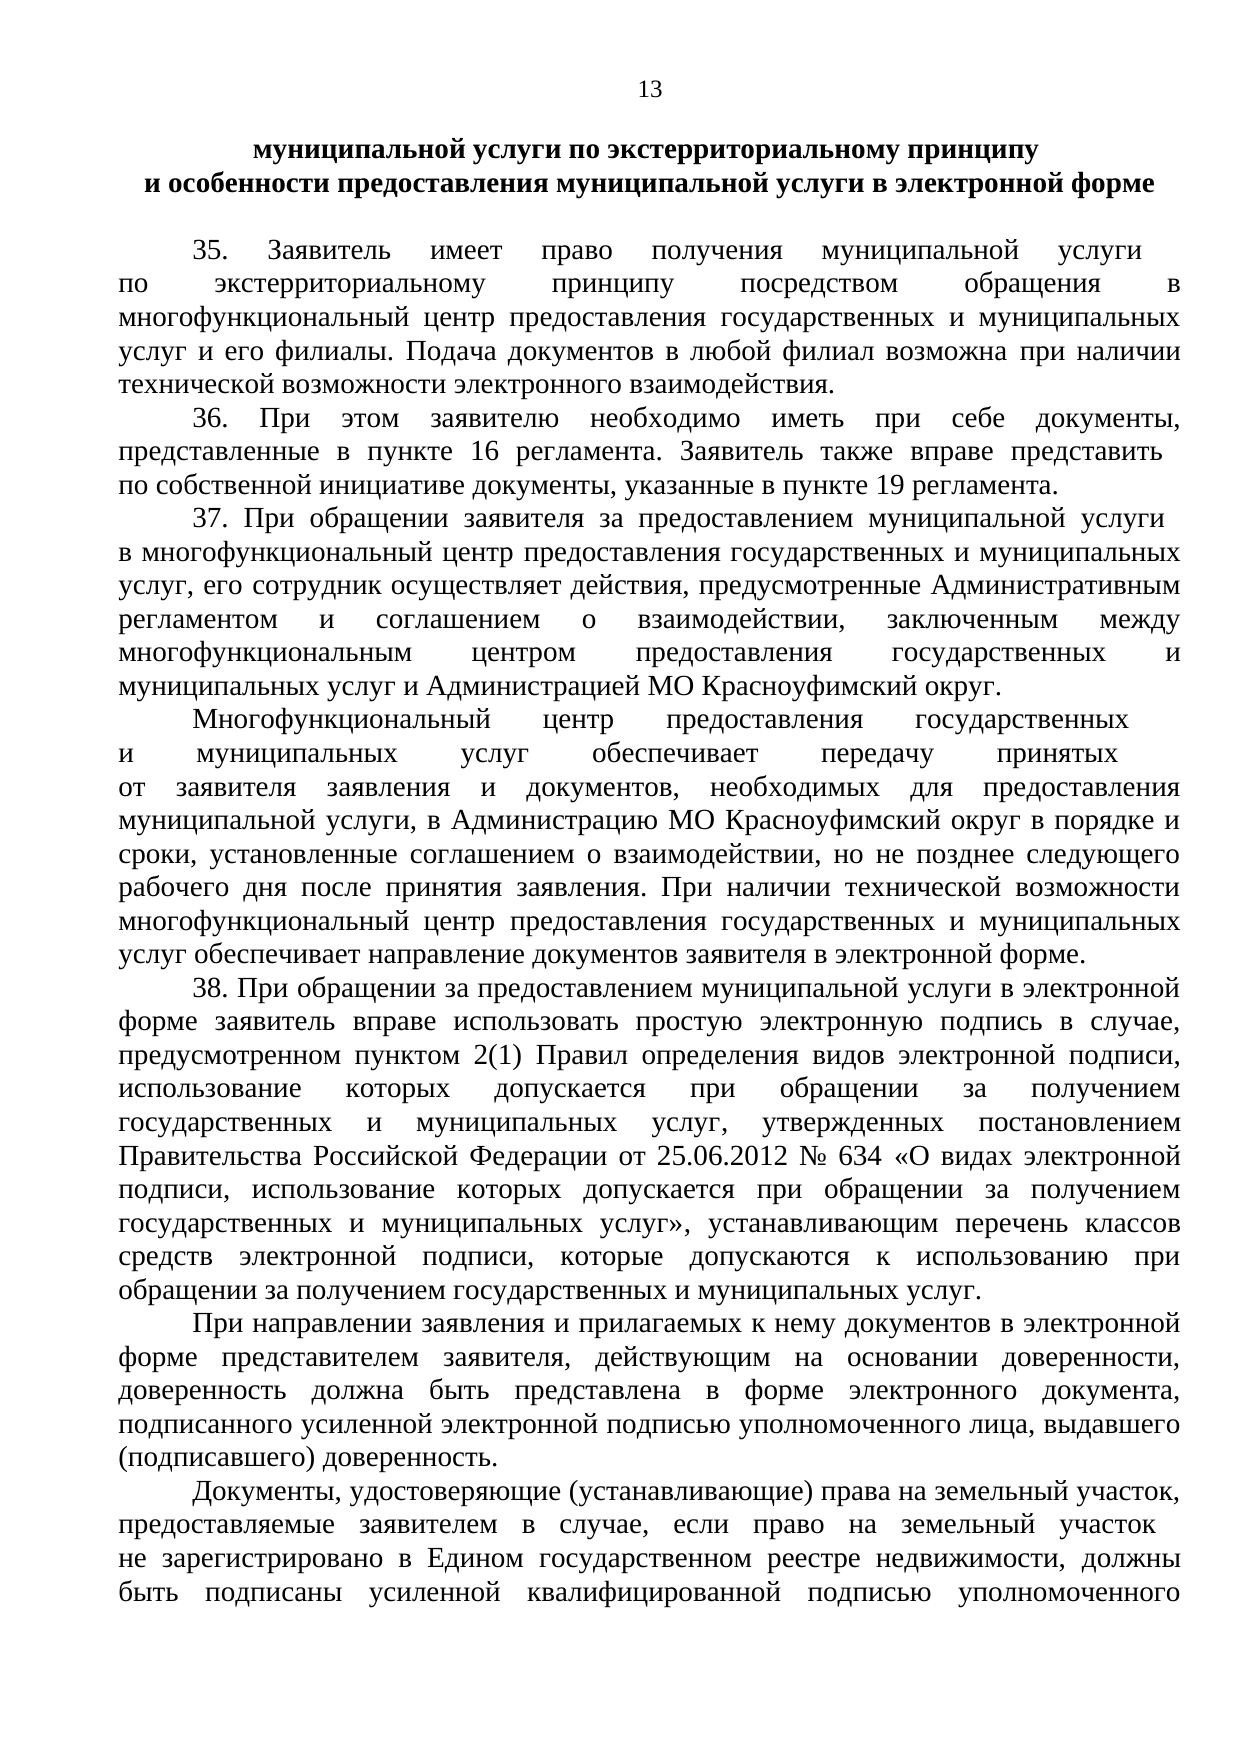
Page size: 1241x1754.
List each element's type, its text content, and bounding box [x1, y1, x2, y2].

text При направлении заявления и прилагаемых к нему документов в электронной форме представителем заявителя, действующим на основании доверенности, доверенность должна быть представлена в форме электронного документа, подписанного усиленной электронной подписью уполномоченного лица, выдавшего (подписавшего) доверенность. [118, 1305, 1181, 1473]
text 36. При этом заявителю необходимо иметь при себе документы, представленные в пункте 16 регламента. Заявитель также вправе представить по собственной инициативе документы, указанные в пункте 19 регламента. [118, 400, 1181, 500]
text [118, 1473, 1181, 1607]
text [118, 131, 1181, 198]
text 37. При обращении заявителя за предоставлением муниципальной услуги в многофункциональный центр предоставления государственных и муниципальных услуг, его сотрудник осуществляет действия, предусмотренные Административным регламентом и соглашением о взаимодействии, заключенным между многофункциональным центром предоставления государственных и муниципальных услуг и Администрацией МО Красноуфимский округ. [118, 500, 1181, 702]
text Многофункциональный центр предоставления государственных и муниципальных услуг обеспечивает передачу принятых от заявителя заявления и документов, необходимых для предоставления муниципальной услуги, в Администрацию МО Красноуфимский округ в порядке и сроки, установленные соглашением о взаимодействии, но не позднее следующего рабочего дня после принятия заявления. При наличии технической возможности многофункциональный центр предоставления государственных и муниципальных услуг обеспечивает направление документов заявителя в электронной форме. [118, 702, 1181, 970]
text 38. При обращении за предоставлением муниципальной услуги в электронной форме заявитель вправе использовать простую электронную подпись в случае, предусмотренном пунктом 2(1) Правил определения видов электронной подписи, использование которых допускается при обращении за получением государственных и муниципальных услуг, утвержденных постановлением Правительства Российской Федерации от 25.06.2012 № 634 «О видах электронной подписи, использование которых допускается при обращении за получением государственных и муниципальных услуг», устанавливающим перечень классов средств электронной подписи, которые допускаются к использованию при обращении за получением государственных и муниципальных услуг. [118, 970, 1181, 1305]
text 35. Заявитель имеет право получения муниципальной услуги по экстерриториальному принципу посредством обращения в многофункциональный центр предоставления государственных и муниципальных услуг и его филиалы. Подача документов в любой филиал возможна при наличии технической возможности электронного взаимодействия. [118, 232, 1181, 400]
